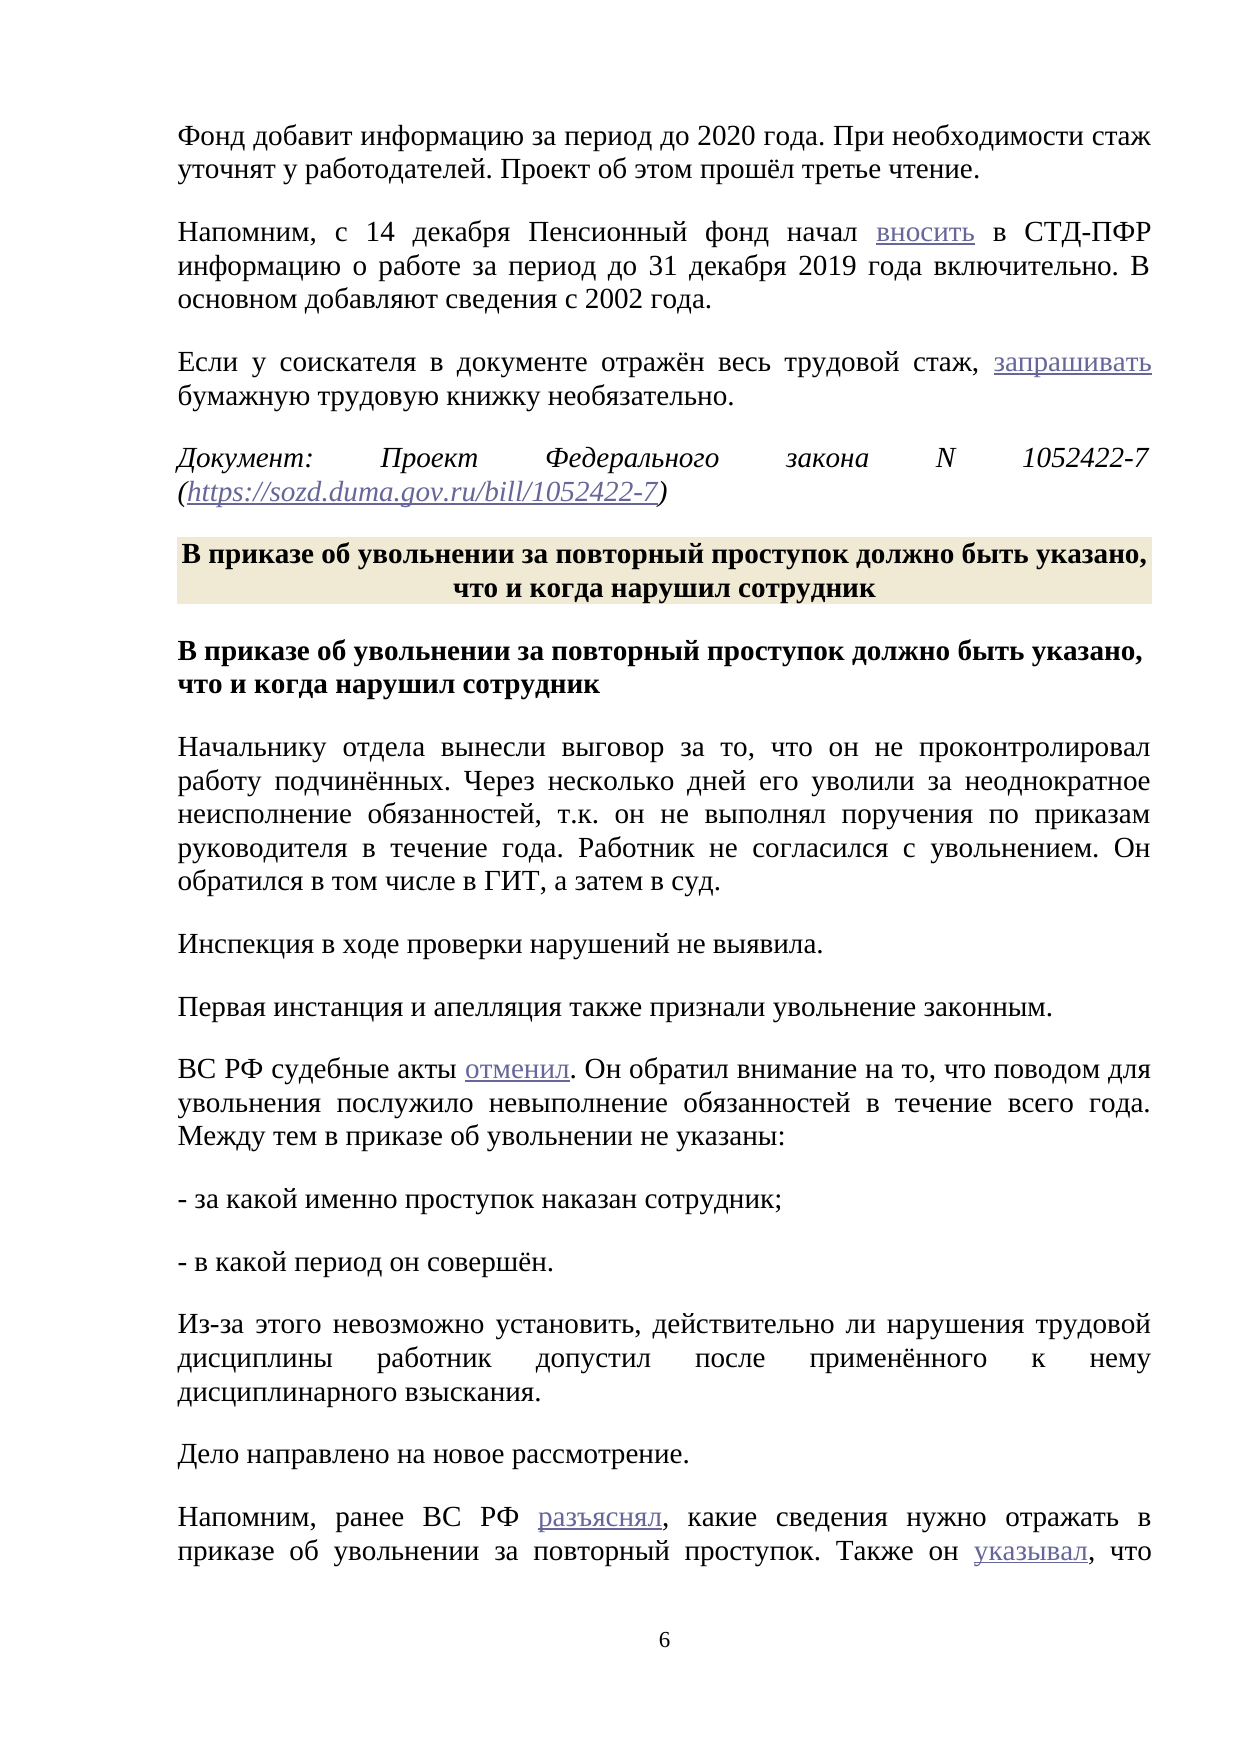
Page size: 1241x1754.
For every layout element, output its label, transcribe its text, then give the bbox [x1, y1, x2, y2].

text В приказе об увольнении за повторный проступок должно быть указано, что и когда нарушил сотрудник [177, 537, 1152, 604]
text Напомним, с 14 декабря Пенсионный фонд начал вносить в СТД-ПФР информацию о работе за период до 31 декабря 2019 года включительно. В основном добавляют сведения с 2002 года. [177, 214, 1152, 315]
text Дело направлено на новое рассмотрение. [177, 1436, 1152, 1470]
text - за какой именно проступок наказан сотрудник; [177, 1181, 1152, 1215]
text Если у соискателя в документе отражён весь трудовой стаж, запрашивать бумажную трудовую книжку необязательно. [177, 344, 1152, 411]
text ВС РФ судебные акты отменил. Он обратил внимание на то, что поводом для увольнения послужило невыполнение обязанностей в течение всего года. Между тем в приказе об увольнении не указаны: [177, 1051, 1152, 1152]
text В приказе об увольнении за повторный проступок должно быть указано, что и когда нарушил сотрудник [177, 633, 1152, 700]
text Документ: Проект Федерального закона N 1052422-7 (https://sozd.duma.gov.ru/bill/1052422-7) [177, 440, 1152, 507]
text - в какой период он совершён. [177, 1244, 1152, 1277]
text Начальнику отдела вынесли выговор за то, что он не проконтролировал работу подчинённых. Через несколько дней его уволили за неоднократное неисполнение обязанностей, т.к. он не выполнял поручения по приказам руководителя в течение года. Работник не согласился с увольнением. Он обратился в том числе в ГИТ, а затем в суд. [177, 729, 1152, 897]
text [177, 1499, 1152, 1566]
text Из-за этого невозможно установить, действительно ли нарушения трудовой дисциплины работник допустил после применённого к нему дисциплинарного взыскания. [177, 1307, 1152, 1407]
text Инспекция в ходе проверки нарушений не выявила. [177, 926, 1152, 959]
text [177, 118, 1152, 185]
text Первая инстанция и апелляция также признали увольнение законным. [177, 989, 1152, 1022]
